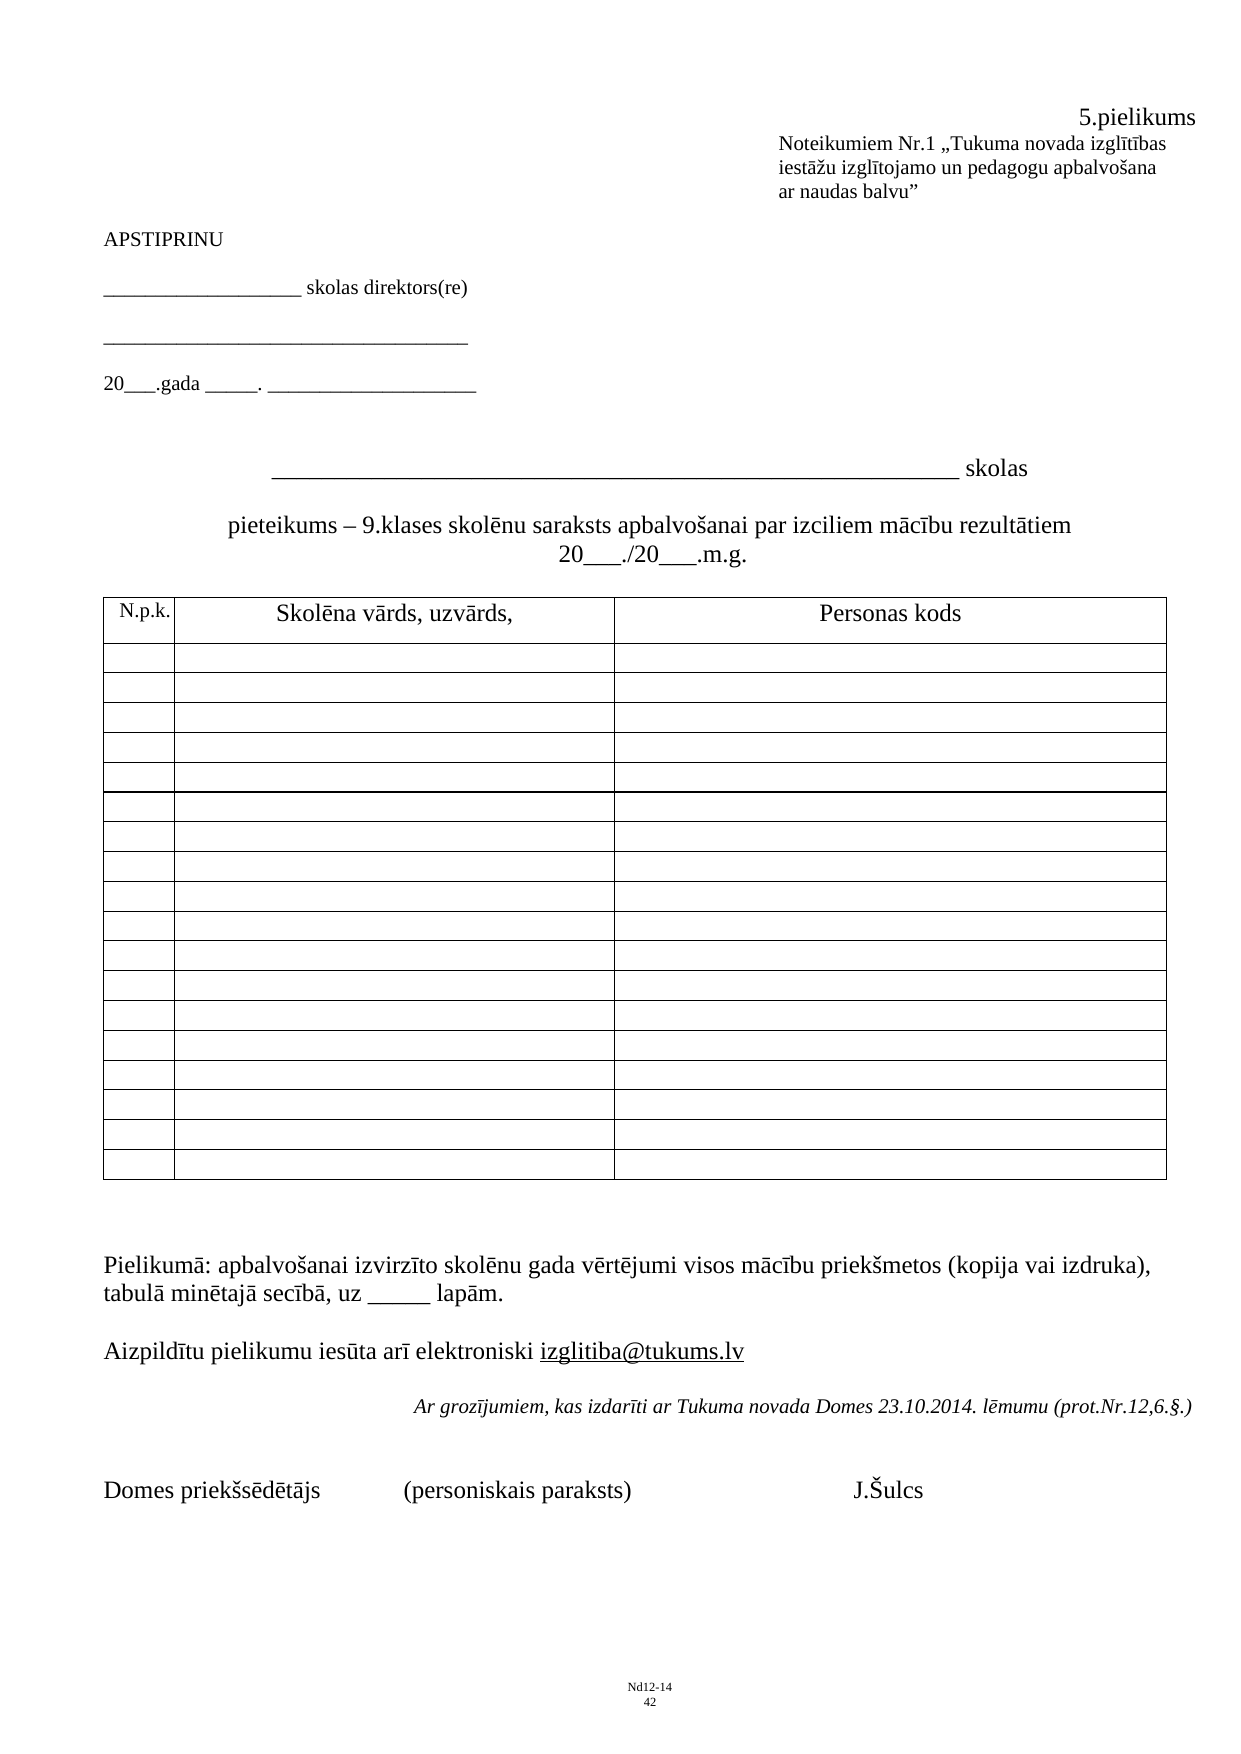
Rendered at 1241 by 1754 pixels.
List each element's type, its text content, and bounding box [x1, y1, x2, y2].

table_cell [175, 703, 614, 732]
text Domes priekšsēdētājs (personiskais paraksts) J.Šulcs [103, 1475, 1196, 1504]
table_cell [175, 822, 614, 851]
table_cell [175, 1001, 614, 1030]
text ___________________ skolas direktors(re) [103, 275, 1196, 299]
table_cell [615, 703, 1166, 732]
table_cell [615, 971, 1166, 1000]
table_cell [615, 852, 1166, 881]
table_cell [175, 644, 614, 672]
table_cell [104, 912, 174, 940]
text 20___./20___.m.g. [103, 539, 1196, 568]
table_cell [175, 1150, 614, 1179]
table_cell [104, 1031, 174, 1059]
text 20___.gada _____. ____________________ [103, 371, 1196, 395]
text 5.pielikums [103, 102, 1196, 131]
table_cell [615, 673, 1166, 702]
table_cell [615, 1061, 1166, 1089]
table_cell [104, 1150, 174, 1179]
text Noteikumiem Nr.1 „Tukuma novada izglītības [703, 131, 1196, 155]
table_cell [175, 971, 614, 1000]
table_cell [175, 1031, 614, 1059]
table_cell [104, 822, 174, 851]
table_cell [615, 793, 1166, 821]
text Aizpildītu pielikumu iesūta arī elektroniski izglitiba@tukums.lv [103, 1336, 1196, 1365]
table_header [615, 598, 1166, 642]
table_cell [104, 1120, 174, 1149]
text Pielikumā: apbalvošanai izvirzīto skolēnu gada vērtējumi visos mācību priekšmetos (kopija vai izdruka), tabulā minētajā secībā, uz _____ lapām. [103, 1250, 1196, 1307]
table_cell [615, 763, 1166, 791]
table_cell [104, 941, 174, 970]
text iestāžu izglītojamo un pedagogu apbalvošana [703, 155, 1196, 179]
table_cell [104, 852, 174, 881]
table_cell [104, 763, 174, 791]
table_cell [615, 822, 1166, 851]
text ___________________________________ [103, 323, 1196, 347]
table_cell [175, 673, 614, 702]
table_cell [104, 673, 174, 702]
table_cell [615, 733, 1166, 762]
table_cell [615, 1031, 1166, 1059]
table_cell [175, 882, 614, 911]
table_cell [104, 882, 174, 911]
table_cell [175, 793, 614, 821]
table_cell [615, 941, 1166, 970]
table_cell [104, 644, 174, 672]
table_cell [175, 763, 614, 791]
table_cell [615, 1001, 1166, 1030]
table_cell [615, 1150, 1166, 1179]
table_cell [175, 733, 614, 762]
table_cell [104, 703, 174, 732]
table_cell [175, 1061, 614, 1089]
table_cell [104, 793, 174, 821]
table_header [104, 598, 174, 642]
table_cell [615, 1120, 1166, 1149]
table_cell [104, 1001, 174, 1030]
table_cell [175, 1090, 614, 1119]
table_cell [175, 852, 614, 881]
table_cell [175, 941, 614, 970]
text _______________________________________________________ skolas [103, 453, 1196, 482]
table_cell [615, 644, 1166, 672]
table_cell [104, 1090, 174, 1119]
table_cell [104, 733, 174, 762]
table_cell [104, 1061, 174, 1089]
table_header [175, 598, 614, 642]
text Ar grozījumiem, kas izdarīti ar Tukuma novada Domes 23.10.2014. lēmumu (prot.Nr.12,6.§.) [103, 1393, 1192, 1418]
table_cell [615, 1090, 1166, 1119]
text APSTIPRINU [103, 227, 1196, 251]
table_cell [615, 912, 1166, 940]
text pieteikums – 9.klases skolēnu saraksts apbalvošanai par izciliem mācību rezultātiem [103, 510, 1196, 539]
text ar naudas balvu” [703, 179, 1196, 203]
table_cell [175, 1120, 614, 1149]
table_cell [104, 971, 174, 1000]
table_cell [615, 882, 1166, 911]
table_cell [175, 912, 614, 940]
